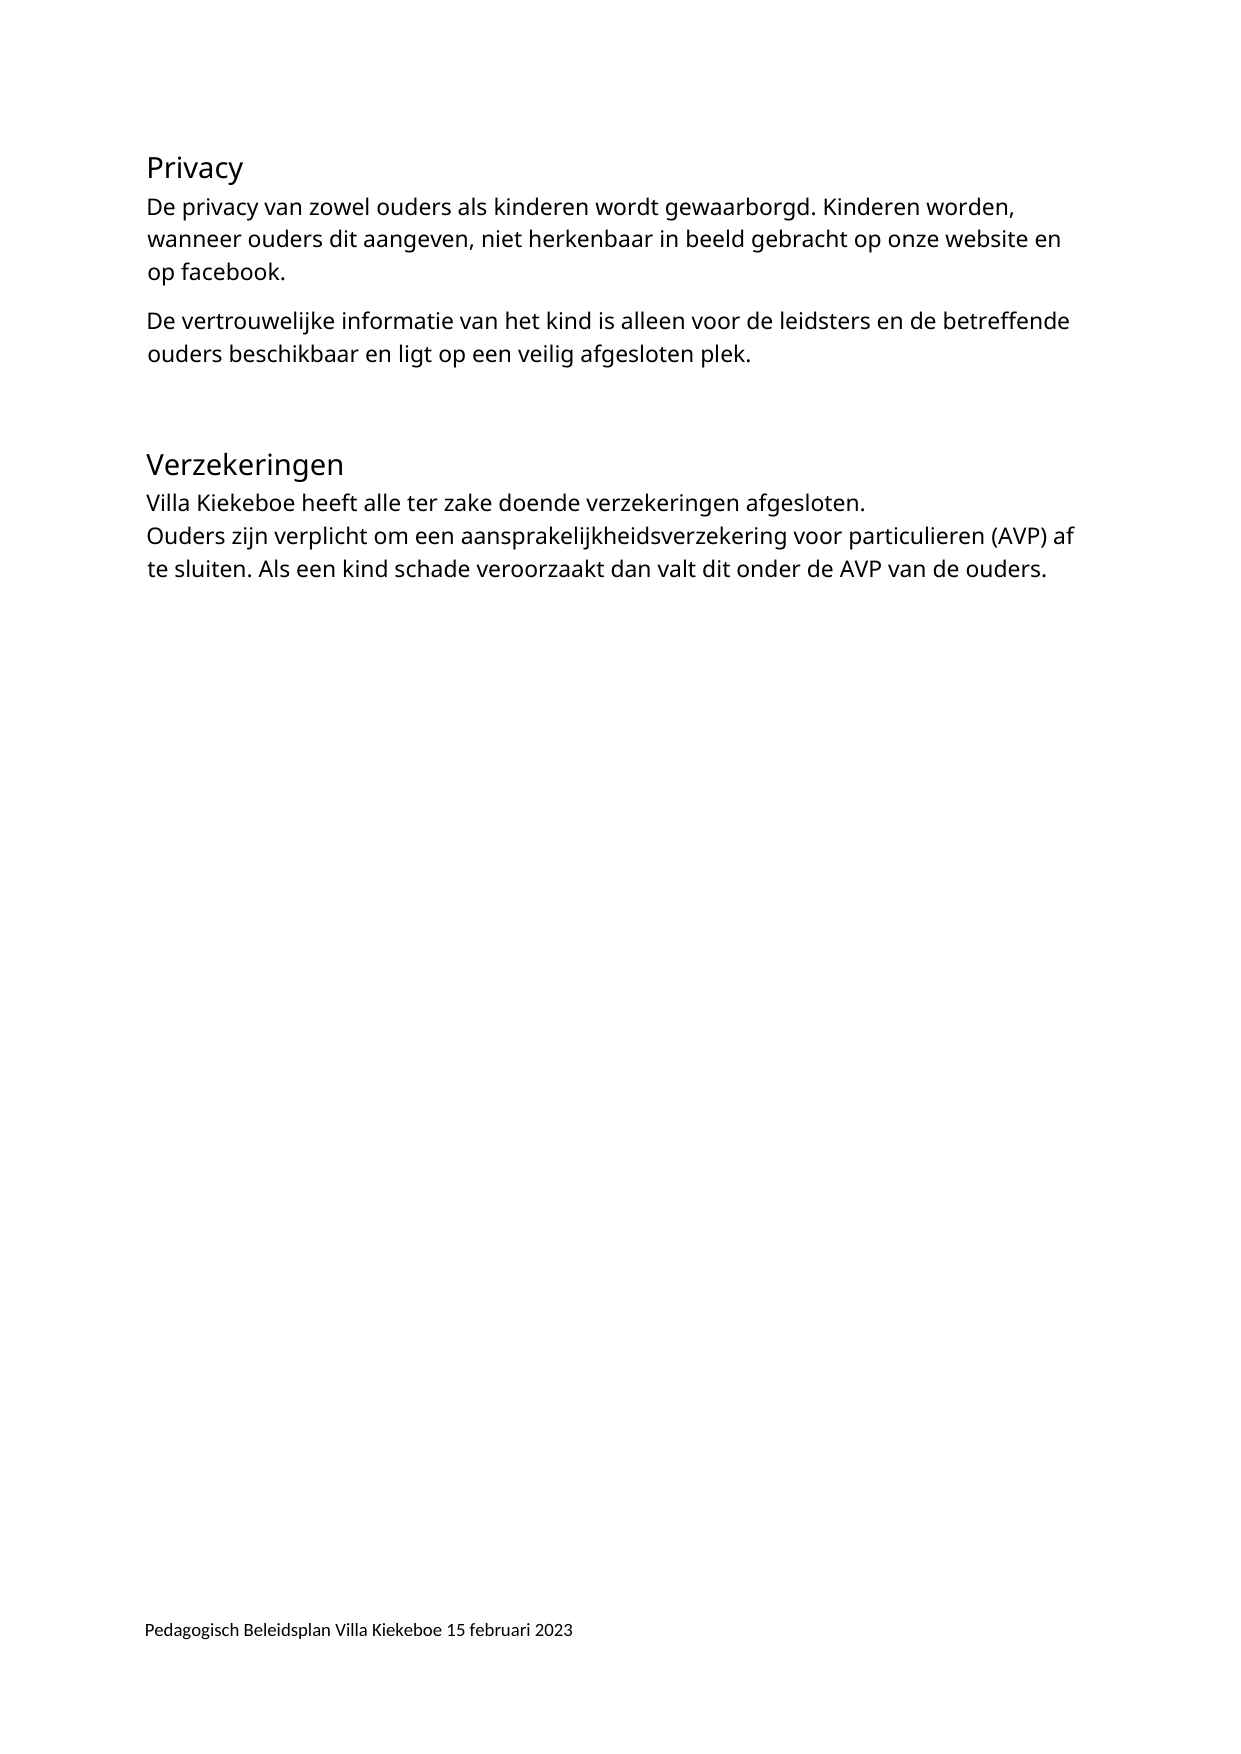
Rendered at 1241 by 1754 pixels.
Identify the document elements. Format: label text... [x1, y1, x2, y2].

subtitle Verzekeringen [146, 444, 1094, 483]
text Villa Kiekeboe heeft alle ter zake doende verzekeringen afgesloten. [146, 487, 1092, 518]
text De privacy van zowel ouders als kinderen wordt gewaarborgd. Kinderen worden, wanneer ouders dit aangeven, niet herkenbaar in beeld gebracht op onze website en op facebook. [146, 191, 1092, 287]
subtitle Privacy [146, 147, 1094, 187]
text Ouders zijn verplicht om een aansprakelijkheidsverzekering voor particulieren (AVP) af te sluiten. Als een kind schade veroorzaakt dan valt dit onder de AVP van de ouders. [146, 520, 1092, 584]
text De vertrouwelijke informatie van het kind is alleen voor de leidsters en de betreffende ouders beschikbaar en ligt op een veilig afgesloten plek. [146, 305, 1092, 369]
